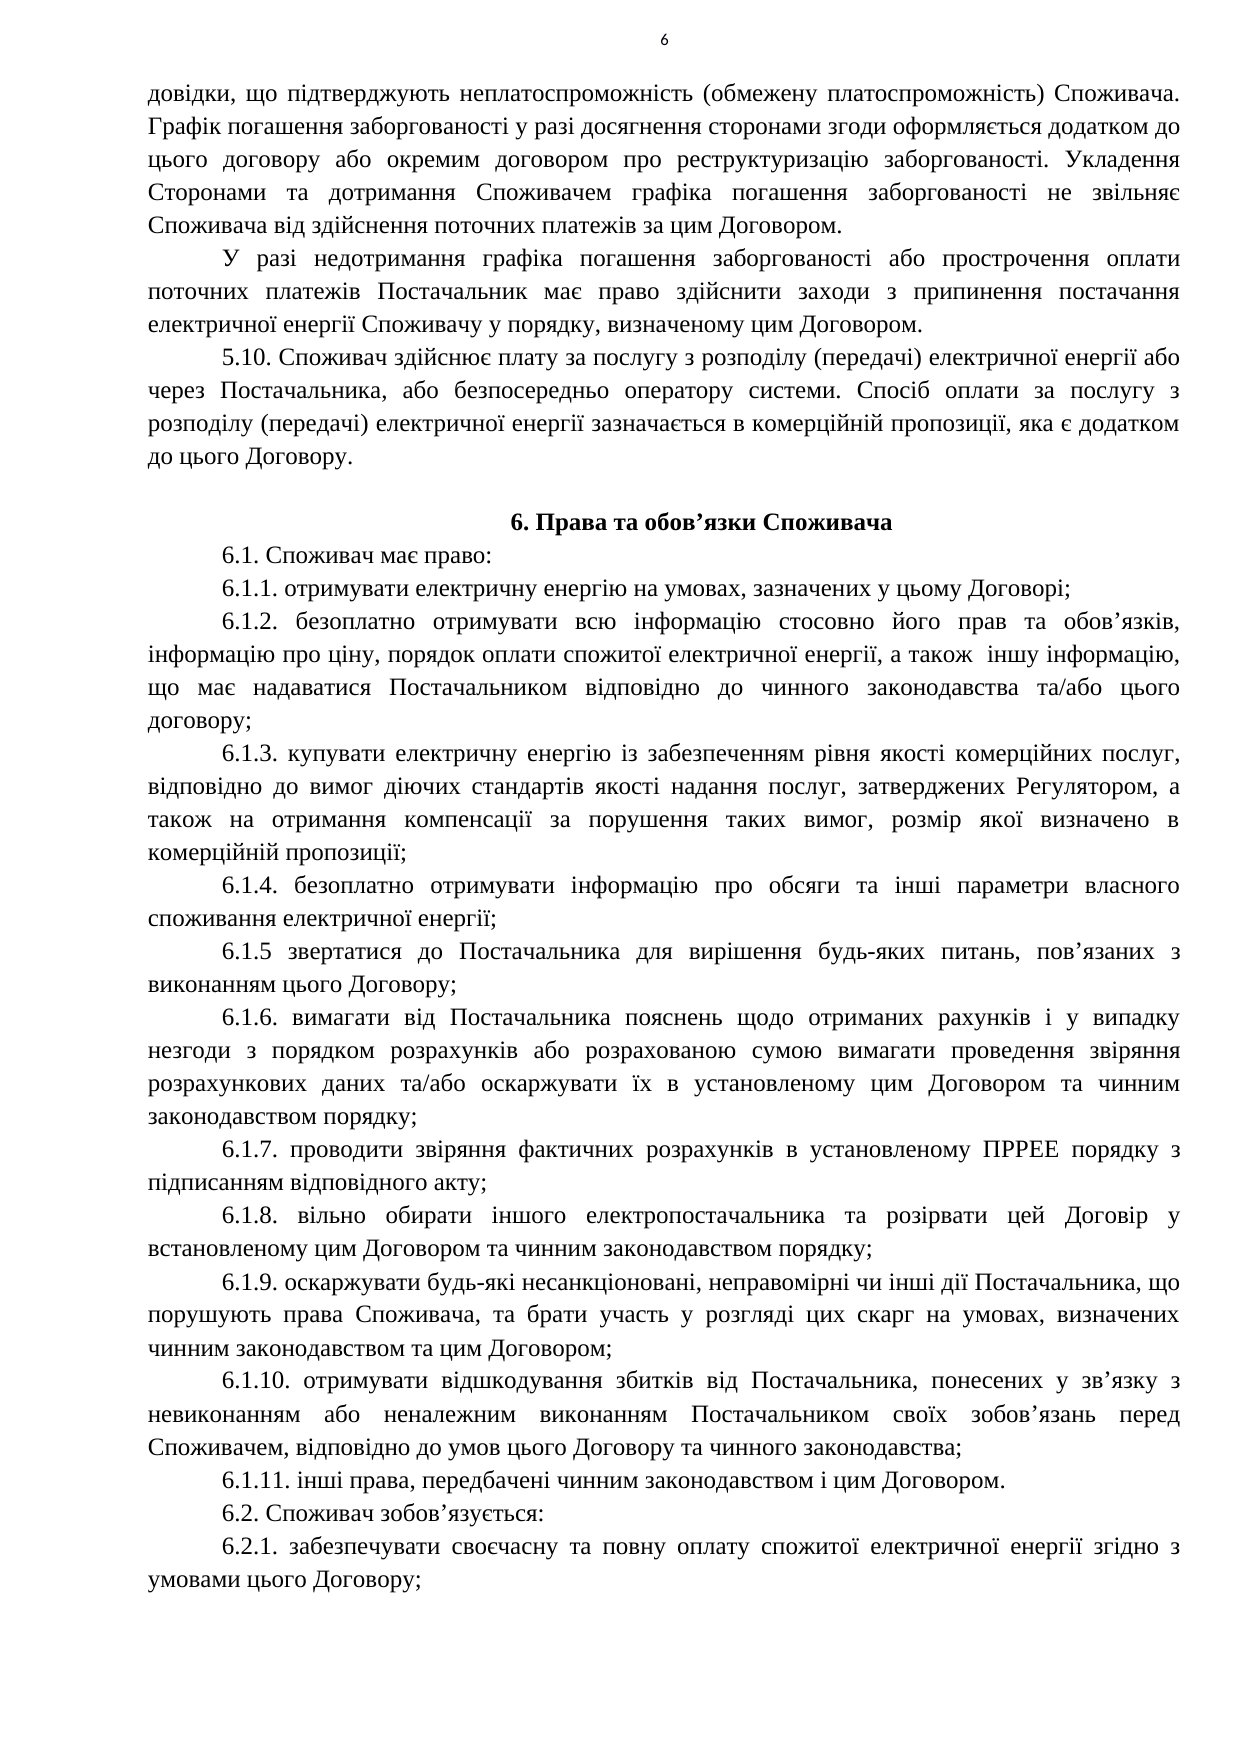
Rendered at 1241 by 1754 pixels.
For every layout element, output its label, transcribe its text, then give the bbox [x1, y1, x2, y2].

text 6.2.1. забезпечувати своєчасну та повну оплату спожитої електричної енергії згідно з умовами цього Договору; [148, 1531, 1181, 1592]
text 6.1.3. купувати електричну енергію із забезпеченням рівня якості комерційних послуг, відповідно до вимог діючих стандартів якості надання послуг, затверджених Регулятором, а також на отримання компенсації за порушення таких вимог, розмір якої визначено в комерційній пропозиції; [148, 738, 1181, 866]
text 6.1.9. оскаржувати будь-які несанкціоновані, неправомірні чи інші дії Постачальника, що порушують права Споживача, та брати участь у розгляді цих скарг на умовах, визначених чинним законодавством та цим Договором; [148, 1267, 1181, 1361]
text 6. Права та обов’язки Споживача [148, 507, 1181, 536]
text 6.1.11. інші права, передбачені чинним законодавством і цим Договором. [148, 1465, 1181, 1493]
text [148, 78, 1181, 239]
text У разі недотримання графіка погашення заборгованості або прострочення оплати поточних платежів Постачальник має право здійснити заходи з припинення постачання електричної енергії Споживачу у порядку, визначеному цим Договором. [148, 243, 1181, 338]
text 6.1. Споживач має право: [148, 540, 1181, 569]
text 6.1.8. вільно обирати іншого електропостачальника та розірвати цей Договір у встановленому цим Договором та чинним законодавством порядку; [148, 1201, 1181, 1262]
text 6.1.2. безоплатно отримувати всю інформацію стосовно його прав та обов’язків, інформацію про ціну, порядок оплати спожитої електричної енергії, а також іншу інформацію, що має надаватися Постачальником відповідно до чинного законодавства та/або цього договору; [148, 606, 1181, 734]
text 6.2. Споживач зобов’язується: [148, 1498, 1181, 1526]
text 6.1.6. вимагати від Постачальника пояснень щодо отриманих рахунків і у випадку незгоди з порядком розрахунків або розрахованою сумою вимагати проведення звіряння розрахункових даних та/або оскаржувати їх в установленому цим Договором та чинним законодавством порядку; [148, 1002, 1181, 1130]
text 6.1.4. безоплатно отримувати інформацію про обсяги та інші параметри власного споживання електричної енергії; [148, 870, 1181, 932]
text 6.1.10. отримувати відшкодування збитків від Постачальника, понесених у зв’язку з невиконанням або неналежним виконанням Постачальником своїх зобов’язань перед Споживачем, відповідно до умов цього Договору та чинного законодавства; [148, 1366, 1181, 1460]
text 6.1.5 звертатися до Постачальника для вирішення будь-яких питань, пов’язаних з виконанням цього Договору; [148, 936, 1181, 998]
text 6.1.7. проводити звіряння фактичних розрахунків в установленому ПРРЕЕ порядку з підписанням відповідного акту; [148, 1134, 1181, 1196]
text 5.10. Споживач здійснює плату за послугу з розподілу (передачі) електричної енергії або через Постачальника, або безпосередньо оператору системи. Спосіб оплати за послугу з розподілу (передачі) електричної енергії зазначається в комерційній пропозиції, яка є додатком до цього Договору. [148, 342, 1181, 470]
text 6.1.1. отримувати електричну енергію на умовах, зазначених у цьому Договорі; [148, 573, 1181, 602]
